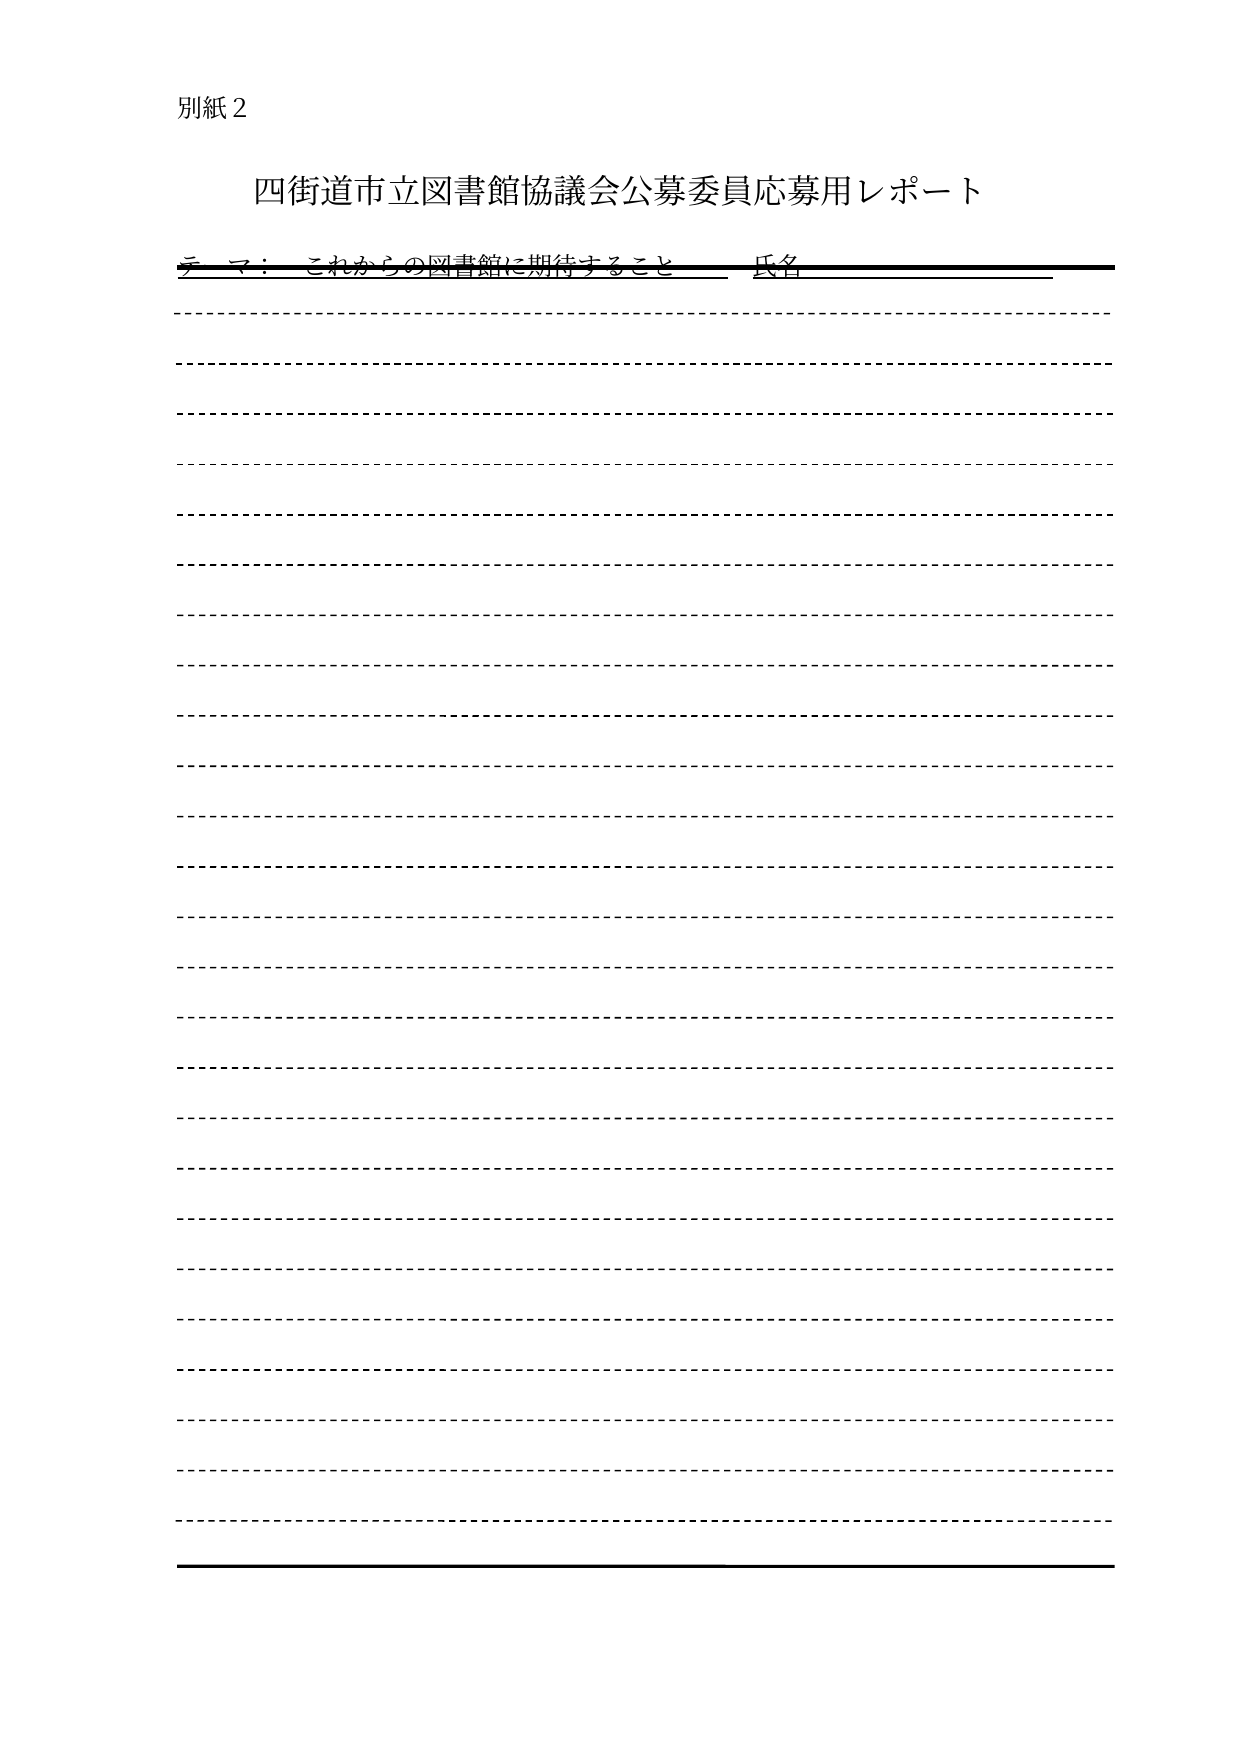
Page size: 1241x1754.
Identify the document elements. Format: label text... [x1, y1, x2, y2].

text 四街道市立図書館協議会公募委員応募用レポート [177, 164, 1063, 214]
text テーマ： これからの図書館に期待すること 氏名 [177, 270, 1063, 289]
text テーマ： これからの図書館に期待すること 氏名 [177, 239, 1063, 265]
